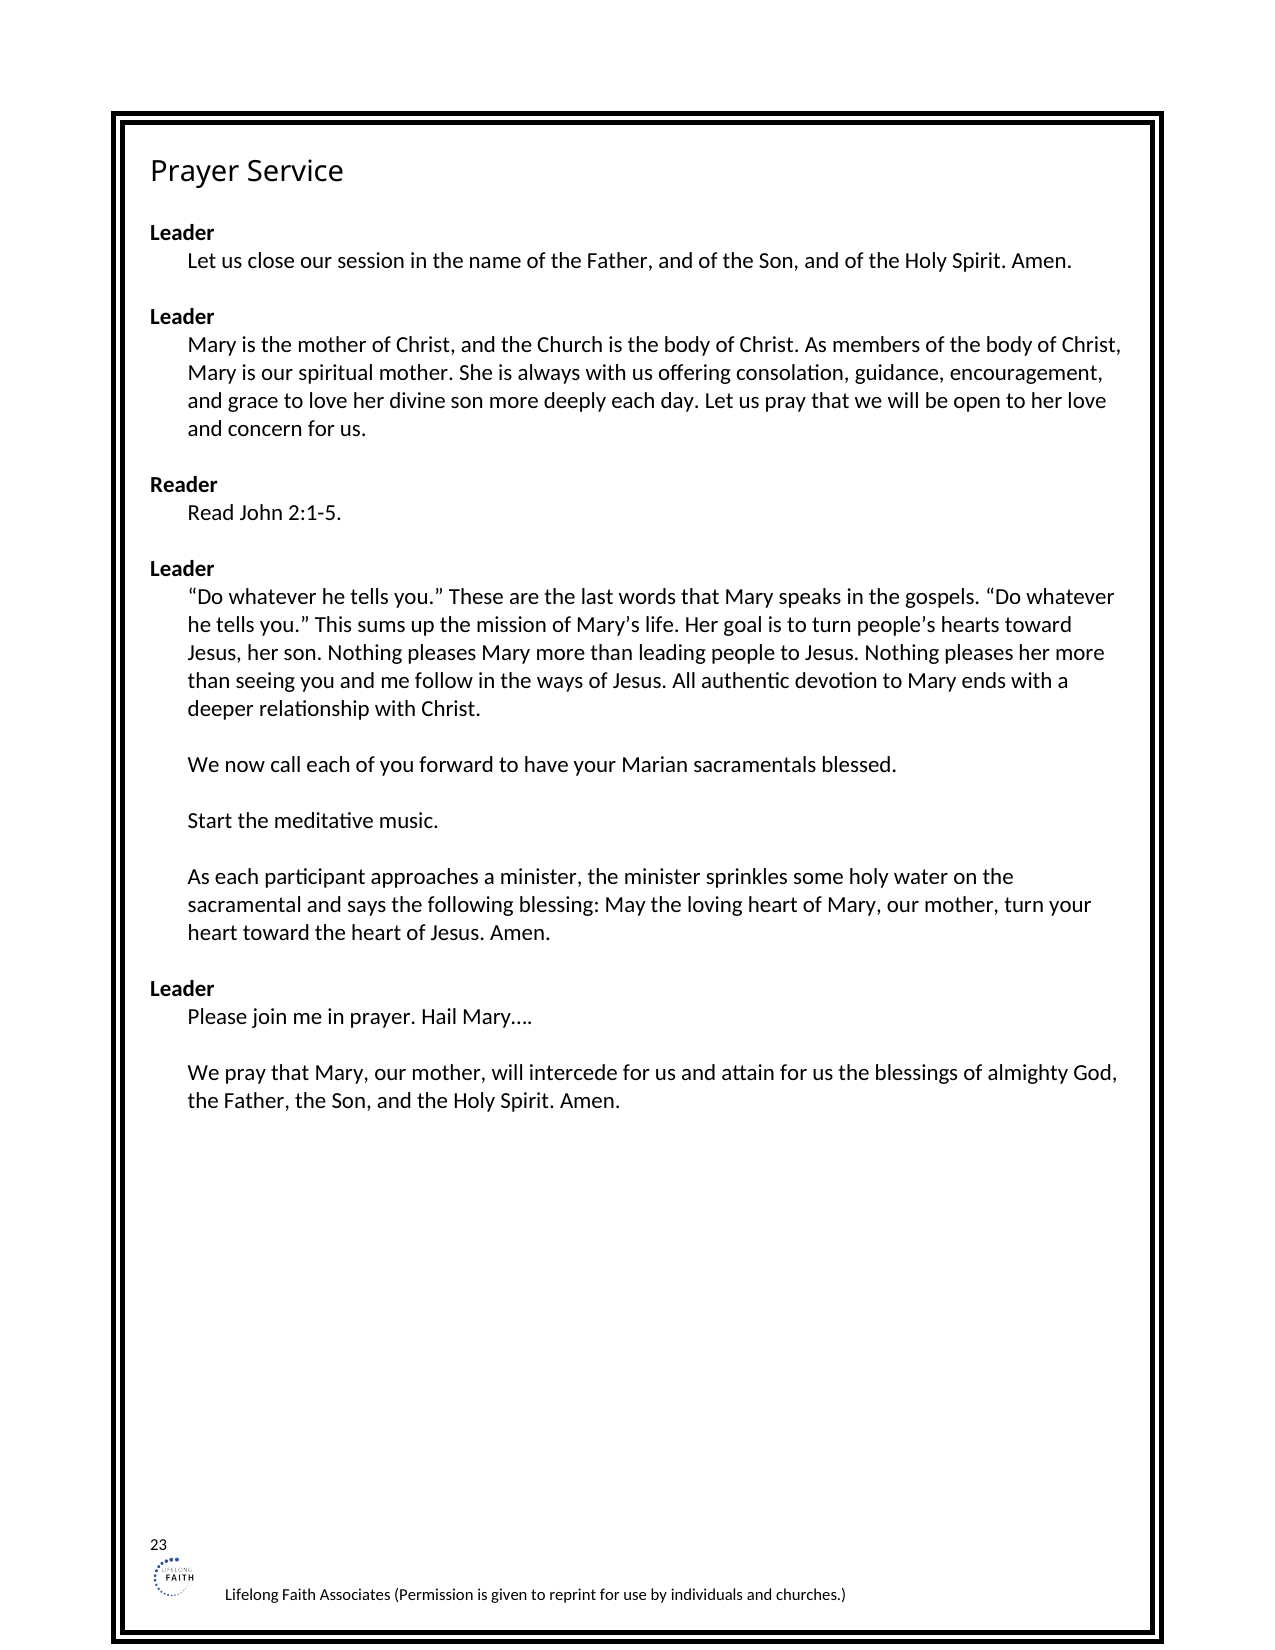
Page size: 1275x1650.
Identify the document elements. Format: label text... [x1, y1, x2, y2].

text Read John 2:1-5. [187, 498, 1125, 526]
text Mary is the mother of Christ, and the Church is the body of Christ. As members of the body of Christ, Mary is our spiritual mother. She is always with us offering consolation, guidance, encouragement, and grace to love her divine son more deeply each day. Let us pray that we will be open to her love and concern for us. [187, 330, 1125, 442]
text We pray that Mary, our mother, will intercede for us and attain for us the blessings of almighty God, the Father, the Son, and the Holy Spirit. Amen. [187, 1058, 1125, 1114]
text Leader [150, 218, 1125, 246]
text Leader [150, 302, 1125, 330]
text Please join me in prayer. Hail Mary…. [187, 1002, 1125, 1030]
subtitle Prayer Service [150, 150, 1125, 190]
text Leader [150, 974, 1125, 1002]
text Let us close our session in the name of the Father, and of the Son, and of the Holy Spirit. Amen. [187, 246, 1125, 274]
text Reader [150, 470, 1125, 498]
text We now call each of you forward to have your Marian sacramentals blessed. [187, 750, 1125, 778]
text Leader [150, 554, 1125, 582]
text As each participant approaches a minister, the minister sprinkles some holy water on the sacramental and says the following blessing: May the loving heart of Mary, our mother, turn your heart toward the heart of Jesus. Amen. [187, 862, 1125, 946]
text Start the meditative music. [187, 806, 1125, 834]
picture [150, 1554, 197, 1601]
text “Do whatever he tells you.” These are the last words that Mary speaks in the gospels. “Do whatever he tells you.” This sums up the mission of Mary’s life. Her goal is to turn people’s hearts toward Jesus, her son. Nothing pleases Mary more than leading people to Jesus. Nothing pleases her more than seeing you and me follow in the ways of Jesus. All authentic devotion to Mary ends with a deeper relationship with Christ. [187, 582, 1125, 722]
